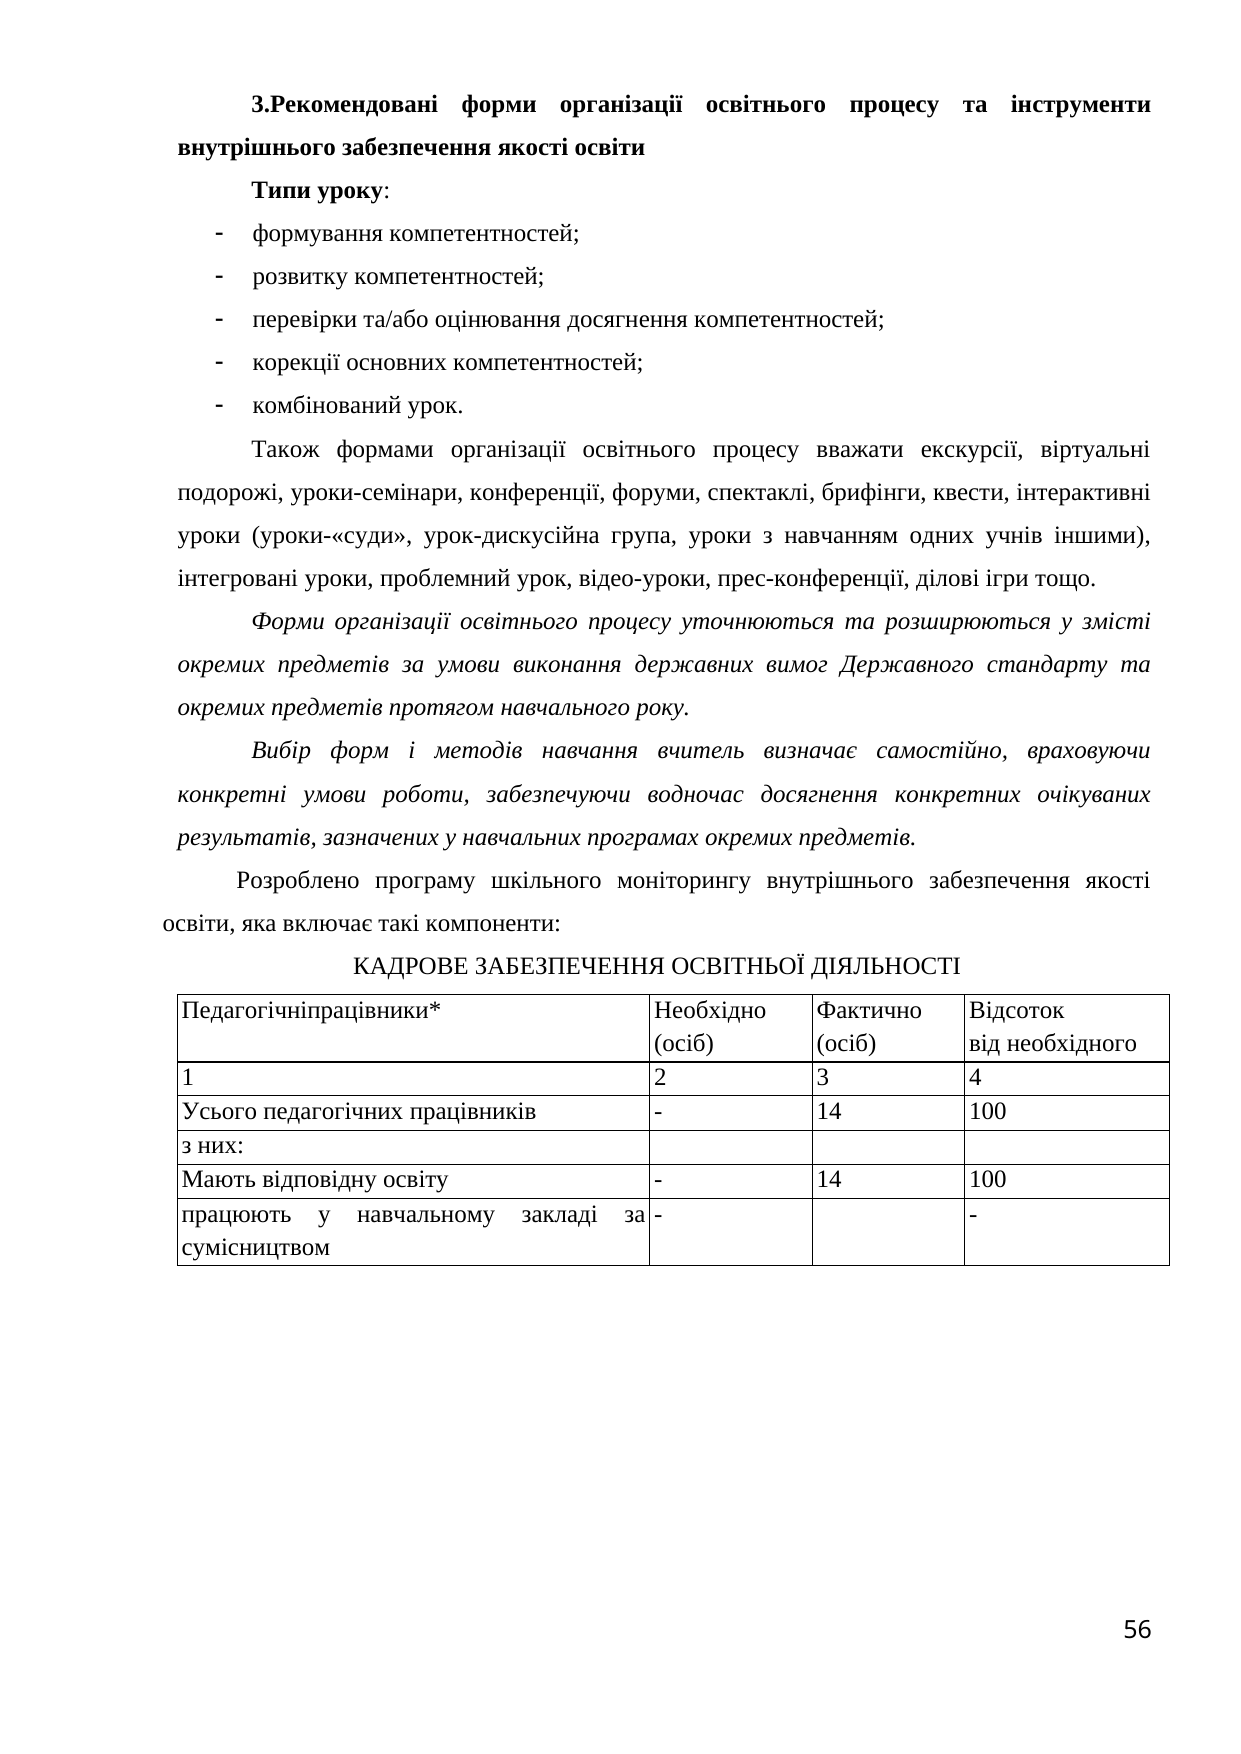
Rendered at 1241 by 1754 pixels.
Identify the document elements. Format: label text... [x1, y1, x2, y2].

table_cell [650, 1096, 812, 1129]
list формування компетентностей; [215, 218, 1152, 247]
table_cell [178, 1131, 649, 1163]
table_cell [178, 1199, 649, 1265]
text 3.Рекомендовані форми організації освітнього процесу та інструменти внутрішнього забезпечення якості освіти [177, 89, 1152, 161]
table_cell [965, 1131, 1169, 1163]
text Типи уроку: [177, 175, 1152, 204]
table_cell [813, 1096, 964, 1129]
text Форми організації освітнього процесу уточнюються та розширюються у змісті окремих предметів за умови виконання державних вимог Державного стандарту та окремих предметів протягом навчального року. [177, 606, 1152, 721]
text КАДРОВЕ ЗАБЕЗПЕЧЕННЯ ОСВІТНЬОЇ ДІЯЛЬНОСТІ [162, 951, 1152, 980]
list перевірки та/або оцінювання досягнення компетентностей; [215, 304, 1152, 333]
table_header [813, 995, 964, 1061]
list комбінований урок. [215, 391, 1152, 419]
list корекції основних компетентностей; [215, 347, 1152, 376]
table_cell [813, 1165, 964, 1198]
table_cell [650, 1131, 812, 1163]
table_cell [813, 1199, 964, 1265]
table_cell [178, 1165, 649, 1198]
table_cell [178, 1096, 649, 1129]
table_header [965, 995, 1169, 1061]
list розвитку компетентностей; [215, 261, 1152, 290]
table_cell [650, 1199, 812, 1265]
text Вибір форм і методів навчання вчитель визначає самостійно, враховуючи конкретні умови роботи, забезпечуючи водночас досягнення конкретних очікуваних результатів, зазначених у навчальних програмах окремих предметів. [177, 736, 1152, 851]
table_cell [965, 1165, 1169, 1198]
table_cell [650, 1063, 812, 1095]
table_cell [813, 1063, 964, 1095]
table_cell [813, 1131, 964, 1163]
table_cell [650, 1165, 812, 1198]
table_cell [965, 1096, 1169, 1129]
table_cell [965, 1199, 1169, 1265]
text Розроблено програму шкільного моніторингу внутрішнього забезпечення якості освіти, яка включає такі компоненти: [162, 865, 1152, 937]
text Також формами організації освітнього процесу вважати екскурсії, віртуальні подорожі, уроки-семінари, конференції, форуми, спектаклі, брифінги, квести, інтерактивні уроки (уроки-«суди», урок-дискусійна група, уроки з навчанням одних учнів іншими), інтегровані уроки, проблемний урок, відео-уроки, прес-конференції, ділові ігри тощо. [177, 434, 1152, 592]
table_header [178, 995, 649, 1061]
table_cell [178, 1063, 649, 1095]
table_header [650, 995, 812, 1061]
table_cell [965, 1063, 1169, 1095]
